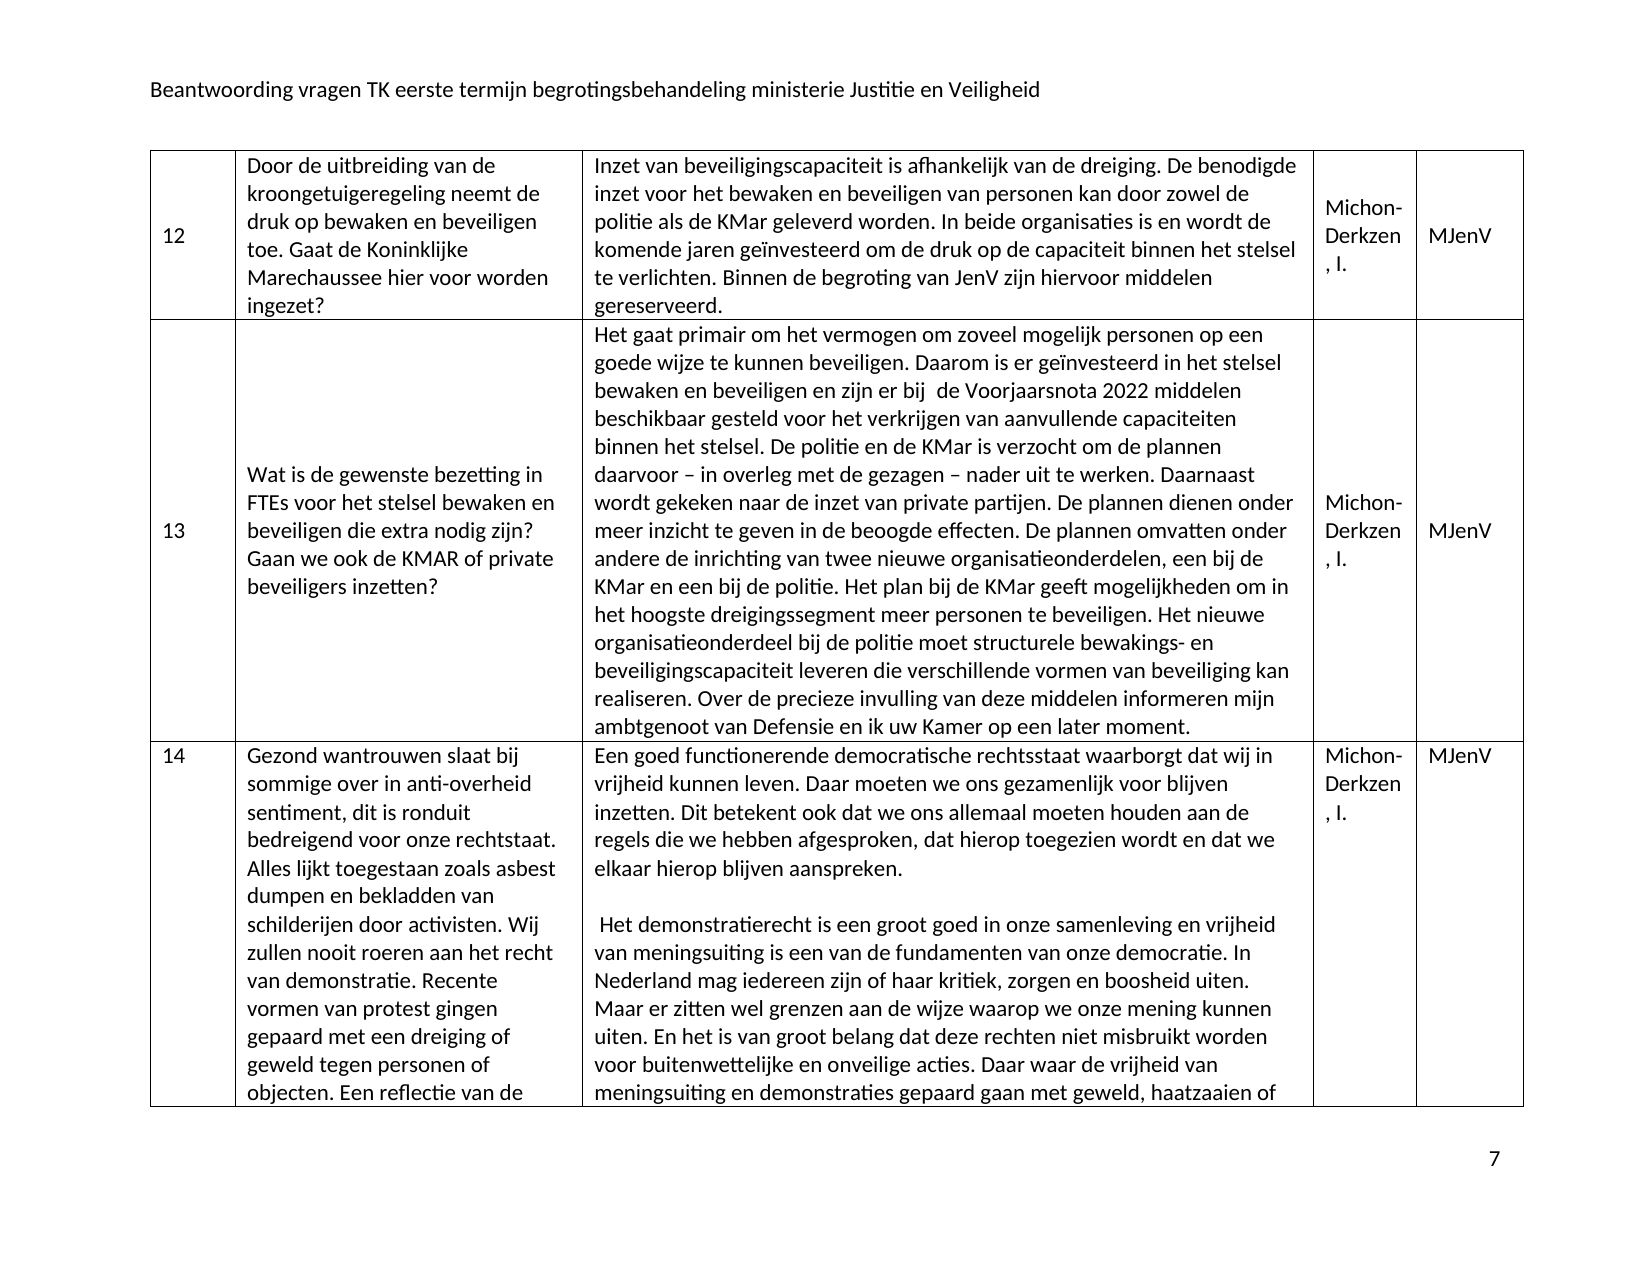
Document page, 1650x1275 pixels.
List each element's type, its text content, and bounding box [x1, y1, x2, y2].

table_header Michon-Derkzen, I. [1314, 151, 1416, 319]
table_header MJenV [1417, 151, 1523, 319]
table_header Inzet van beveiligingscapaciteit is afhankelijk van de dreiging. De benodigde inzet voor het bewaken en beveiligen van personen kan door zowel de politie als de KMar geleverd worden. In beide organisaties is en wordt de komende jaren geïnvesteerd om de druk op de capaciteit binnen het stelsel te verlichten. Binnen de begroting van JenV zijn hiervoor middelen gereserveerd. [583, 151, 1313, 319]
table_header 12 [151, 151, 235, 319]
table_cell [583, 742, 1313, 1106]
table_header Door de uitbreiding van de kroongetuigeregeling neemt de druk op bewaken en beveiligen toe. Gaat de Koninklijke Marechaussee hier voor worden ingezet? [236, 151, 582, 319]
table_cell 13 [151, 320, 235, 741]
table_cell Wat is de gewenste bezetting in FTEs voor het stelsel bewaken en beveiligen die extra nodig zijn? Gaan we ook de KMAR of private beveiligers inzetten? [236, 320, 582, 741]
table_cell Michon-Derkzen, I. [1314, 742, 1416, 1106]
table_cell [236, 742, 582, 1106]
table_cell MJenV [1417, 320, 1523, 741]
table_cell Het gaat primair om het vermogen om zoveel mogelijk personen op een goede wijze te kunnen beveiligen. Daarom is er geïnvesteerd in het stelsel bewaken en beveiligen en zijn er bij de Voorjaarsnota 2022 middelen beschikbaar gesteld voor het verkrijgen van aanvullende capaciteiten binnen het stelsel. De politie en de KMar is verzocht om de plannen daarvoor – in overleg met de gezagen – nader uit te werken. Daarnaast wordt gekeken naar de inzet van private partijen. De plannen dienen onder meer inzicht te geven in de beoogde effecten. De plannen omvatten onder andere de inrichting van twee nieuwe organisatieonderdelen, een bij de KMar en een bij de politie. Het plan bij de KMar geeft mogelijkheden om in het hoogste dreigingssegment meer personen te beveiligen. Het nieuwe organisatieonderdeel bij de politie moet structurele bewakings- en beveiligingscapaciteit leveren die verschillende vormen van beveiliging kan realiseren. Over de precieze invulling van deze middelen informeren mijn ambtgenoot van Defensie en ik uw Kamer op een later moment. [583, 320, 1313, 741]
table_cell 14 [151, 742, 235, 1106]
table_cell MJenV [1417, 742, 1523, 1106]
table_cell Michon-Derkzen, I. [1314, 320, 1416, 741]
